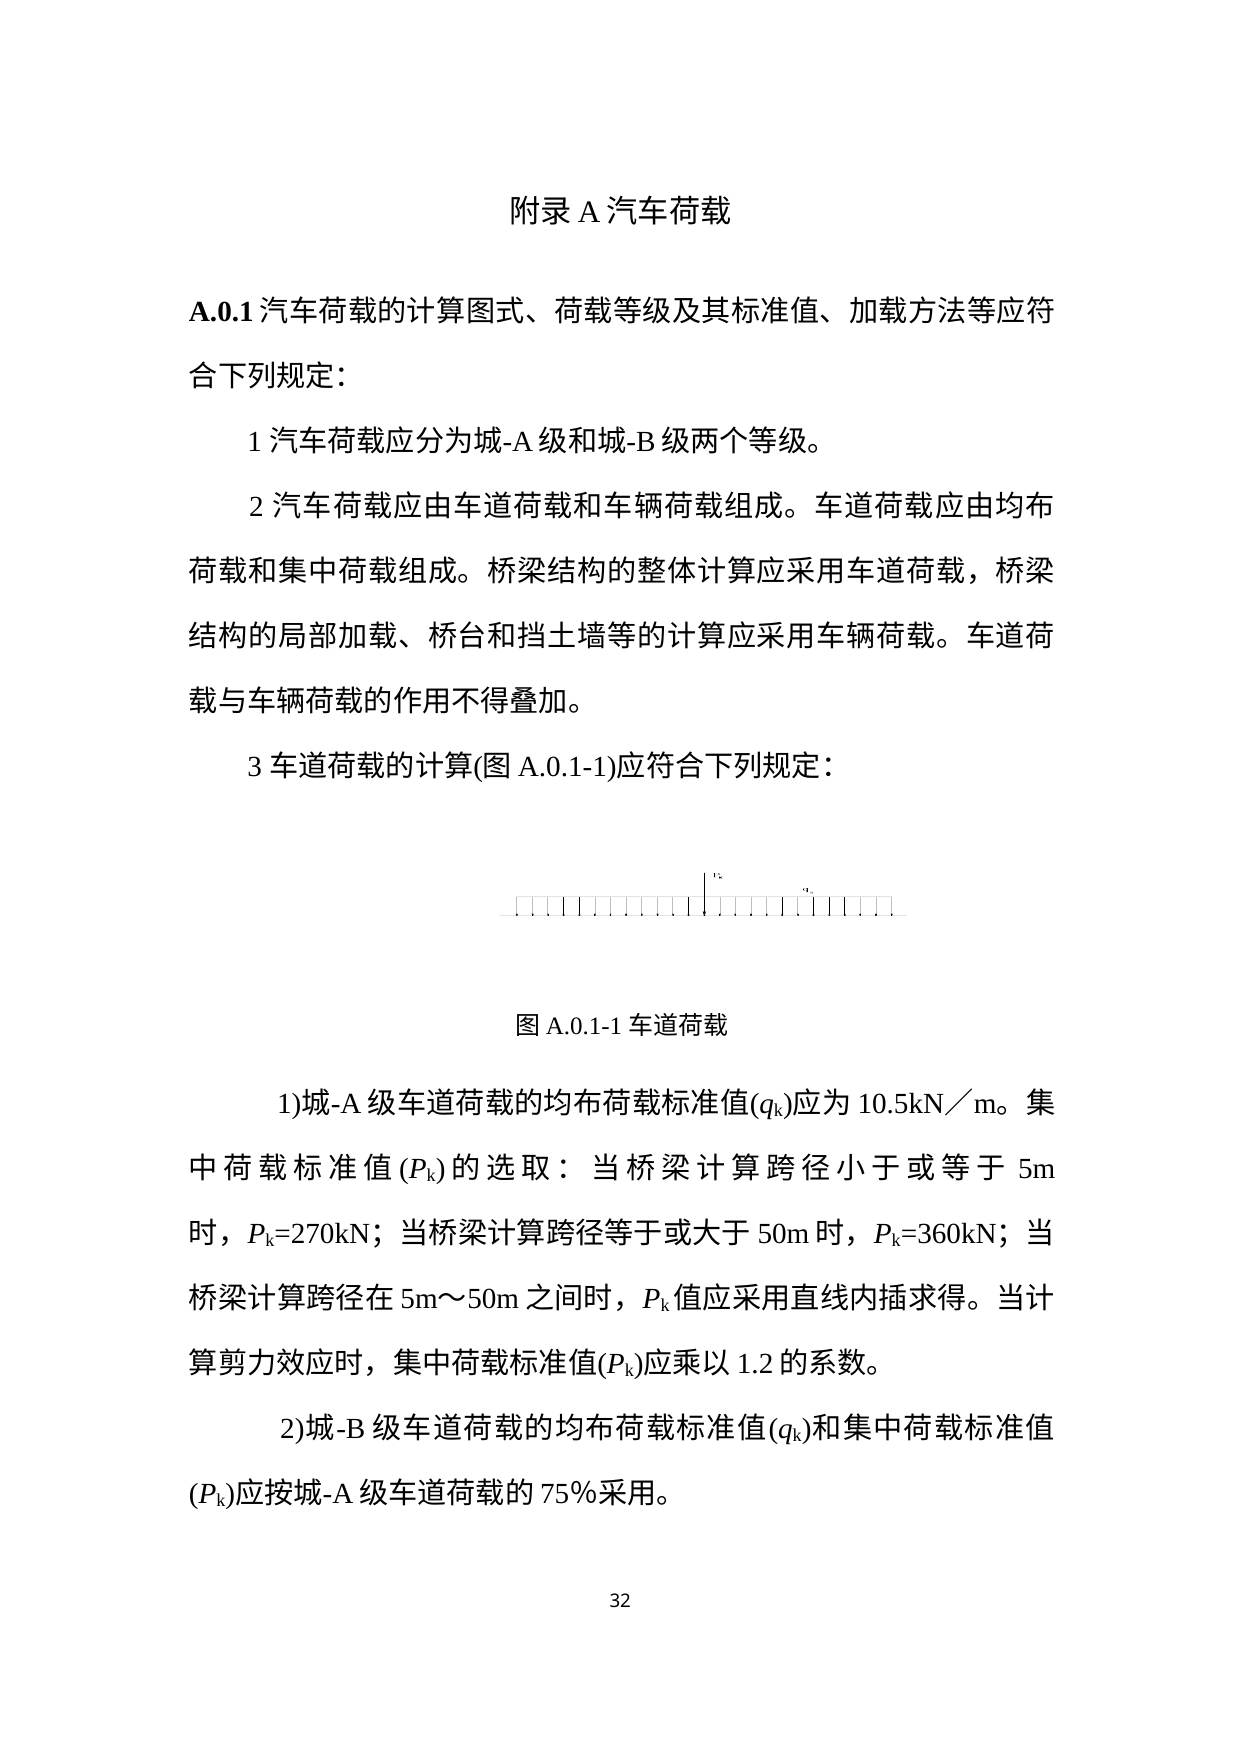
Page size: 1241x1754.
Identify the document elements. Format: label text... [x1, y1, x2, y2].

table_cell 图A.0.1-1 车道荷载 [189, 991, 1055, 1069]
text 附录A 汽车荷载 [187, 176, 1053, 241]
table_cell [189, 1069, 1055, 1524]
table_header A.0.1汽车荷载的计算图式、荷载等级及其标准值、加载方法等应符合下列规定： 1 汽车荷载应分为城-A级和城-B级两个等级。 2 汽车荷载应由车道荷载和车辆荷载组成。车道荷载应由均布荷载和集中荷载组成。桥梁结构的整体计算应采用车道荷载，桥梁结构的局部加载、桥台和挡土墙等的计算应采用车辆荷载。车道荷载与车辆荷载的作用不得叠加。 3 车道荷载的计算(图A.0.1-1)应符合下列规定： [189, 276, 1055, 991]
